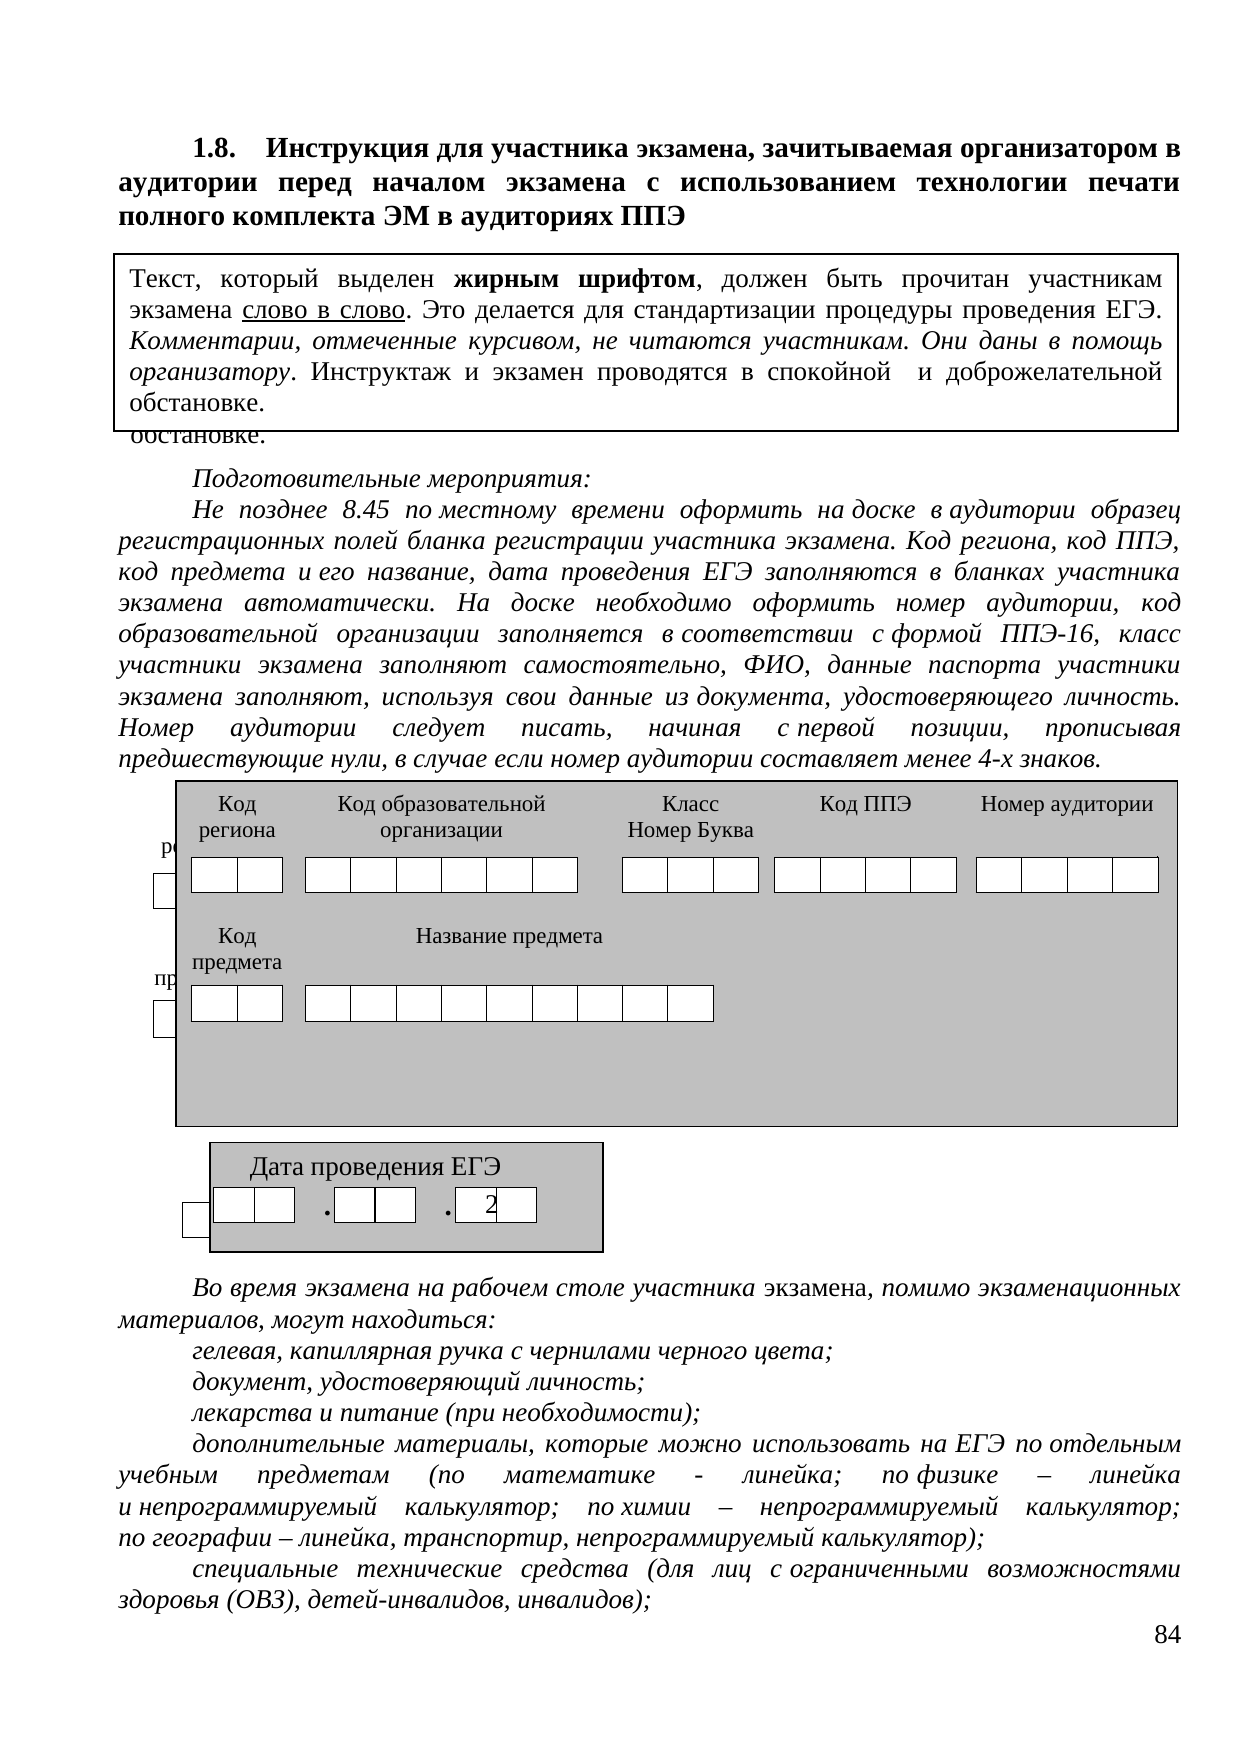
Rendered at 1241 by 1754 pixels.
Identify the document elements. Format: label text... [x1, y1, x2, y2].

text Инструкция для участника экзамена, зачитываемая организатором в аудитории перед началом экзамена с использованием технологии печати полного комплекта ЭМ в аудиториях ППЭ [118, 131, 1181, 231]
text Во время экзамена на рабочем столе участника экзамена, помимо экзаменационных материалов, могут находиться: [118, 1272, 1181, 1334]
text документ, удостоверяющий личность; [118, 1365, 1181, 1396]
text лекарства и питание (при необходимости); [118, 1396, 1181, 1427]
text гелевая, капиллярная ручка с чернилами черного цвета; [118, 1334, 1181, 1365]
text Подготовительные мероприятия: [118, 462, 1181, 493]
text специальные технические средства (для лиц с ограниченными возможностями здоровья (ОВЗ), детей-инвалидов, инвалидов); [118, 1552, 1181, 1614]
text дополнительные материалы, которые можно использовать на ЕГЭ по отдельным учебным предметам (по математике - линейка; по физике – линейка и непрограммируемый калькулятор; по химии – непрограммируемый калькулятор; по географии – линейка, транспортир, непрограммируемый калькулятор); [118, 1427, 1181, 1552]
text Не позднее 8.45 по местному времени оформить на доске в аудитории образец регистрационных полей бланка регистрации участника экзамена. Код региона, код ППЭ, код предмета и его название, дата проведения ЕГЭ заполняются в бланках участника экзамена автоматически. На доске необходимо оформить номер аудитории, код образовательной организации заполняется в соответствии с формой ППЭ-16, класс участники экзамена заполняют самостоятельно, ФИО, данные паспорта участники экзамена заполняют, используя свои данные из документа, удостоверяющего личность. Номер аудитории следует писать, начиная с первой позиции, прописывая предшествующие нули, в случае если номер аудитории составляет менее 4-х знаков. [118, 493, 1181, 773]
